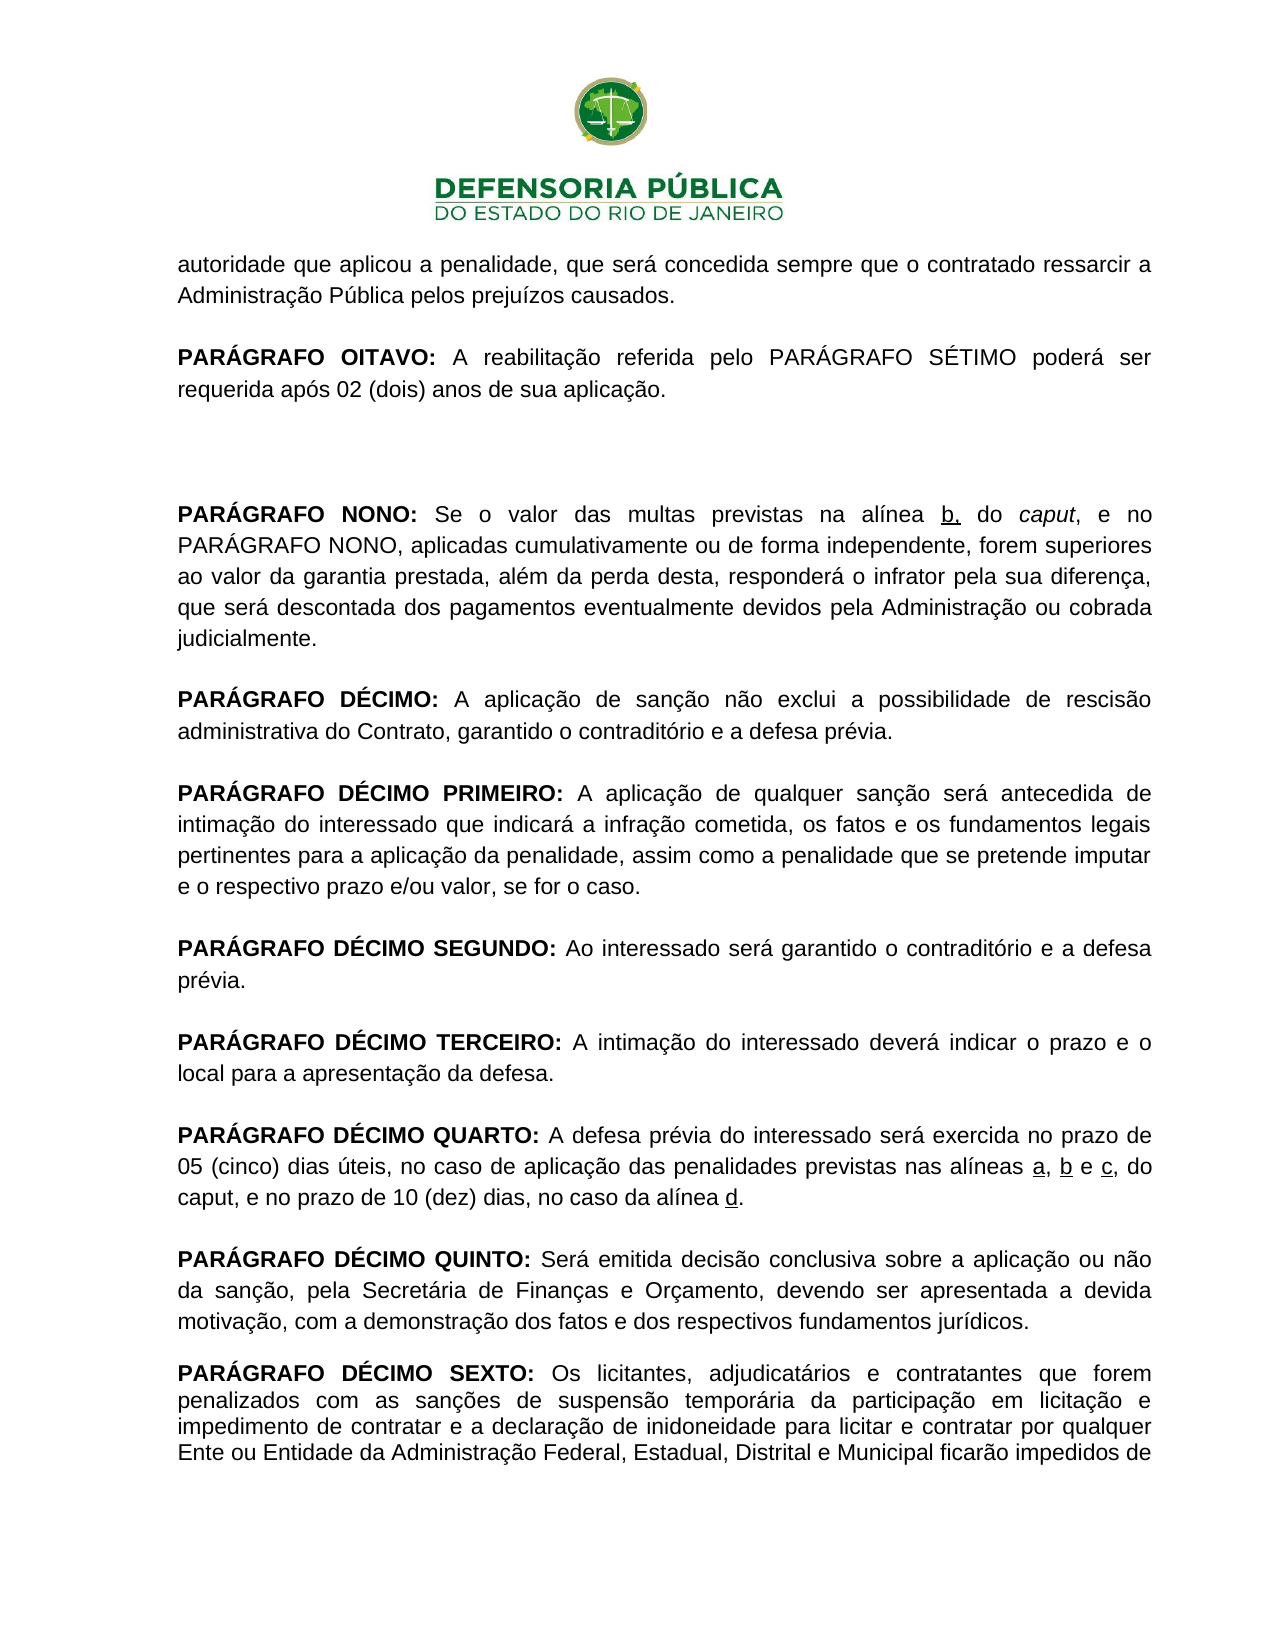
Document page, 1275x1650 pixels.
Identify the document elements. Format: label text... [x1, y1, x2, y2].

text PARÁGRAFO DÉCIMO QUARTO: A defesa prévia do interessado será exercida no prazo de 05 (cinco) dias úteis, no caso de aplicação das penalidades previstas nas alíneas a, b e c, do caput, e no prazo de 10 (dez) dias, no caso da alínea d. [177, 1122, 1152, 1211]
text PARÁGRAFO NONO: Se o valor das multas previstas na alínea b, do caput, e no PARÁGRAFO NONO, aplicadas cumulativamente ou de forma independente, forem superiores ao valor da garantia prestada, além da perda desta, responderá o infrator pela sua diferença, que será descontada dos pagamentos eventualmente devidos pela Administração ou cobrada judicialmente. [177, 501, 1152, 651]
text PARÁGRAFO DÉCIMO TERCEIRO: A intimação do interessado deverá indicar o prazo e o local para a apresentação da defesa. [177, 1028, 1152, 1086]
text PARÁGRAFO DÉCIMO QUINTO: Será emitida decisão conclusiva sobre a aplicação ou não da sanção, pela Secretária de Finanças e Orçamento, devendo ser apresentada a devida motivação, com a demonstração dos fatos e dos respectivos fundamentos jurídicos. [177, 1246, 1152, 1335]
text PARÁGRAFO OITAVO: A reabilitação referida pelo PARÁGRAFO SÉTIMO poderá ser requerida após 02 (dois) anos de sua aplicação. [177, 344, 1152, 402]
text PARÁGRAFO DÉCIMO SEGUNDO: Ao interessado será garantido o contraditório e a defesa prévia. [177, 935, 1152, 993]
text autoridade que aplicou a penalidade, que será concedida sempre que o contratado ressarcir a Administração Pública pelos prejuízos causados. [177, 251, 1152, 309]
picture [571, 76, 648, 147]
text PARÁGRAFO DÉCIMO SEXTO: Os licitantes, adjudicatários e contratantes que forem penalizados com as sanções de suspensão temporária da participação em licitação e impedimento de contratar e a declaração de inidoneidade para licitar e contratar por qualquer Ente ou Entidade da Administração Federal, Estadual, Distrital e Municipal ficarão impedidos de [177, 1360, 1152, 1466]
picture [428, 164, 786, 222]
text PARÁGRAFO DÉCIMO PRIMEIRO: A aplicação de qualquer sanção será antecedida de intimação do interessado que indicará a infração cometida, os fatos e os fundamentos legais pertinentes para a aplicação da penalidade, assim como a penalidade que se pretende imputar e o respectivo prazo e/ou valor, se for o caso. [177, 780, 1152, 899]
text PARÁGRAFO DÉCIMO: A aplicação de sanção não exclui a possibilidade de rescisão administrativa do Contrato, garantido o contraditório e a defesa prévia. [177, 686, 1152, 744]
